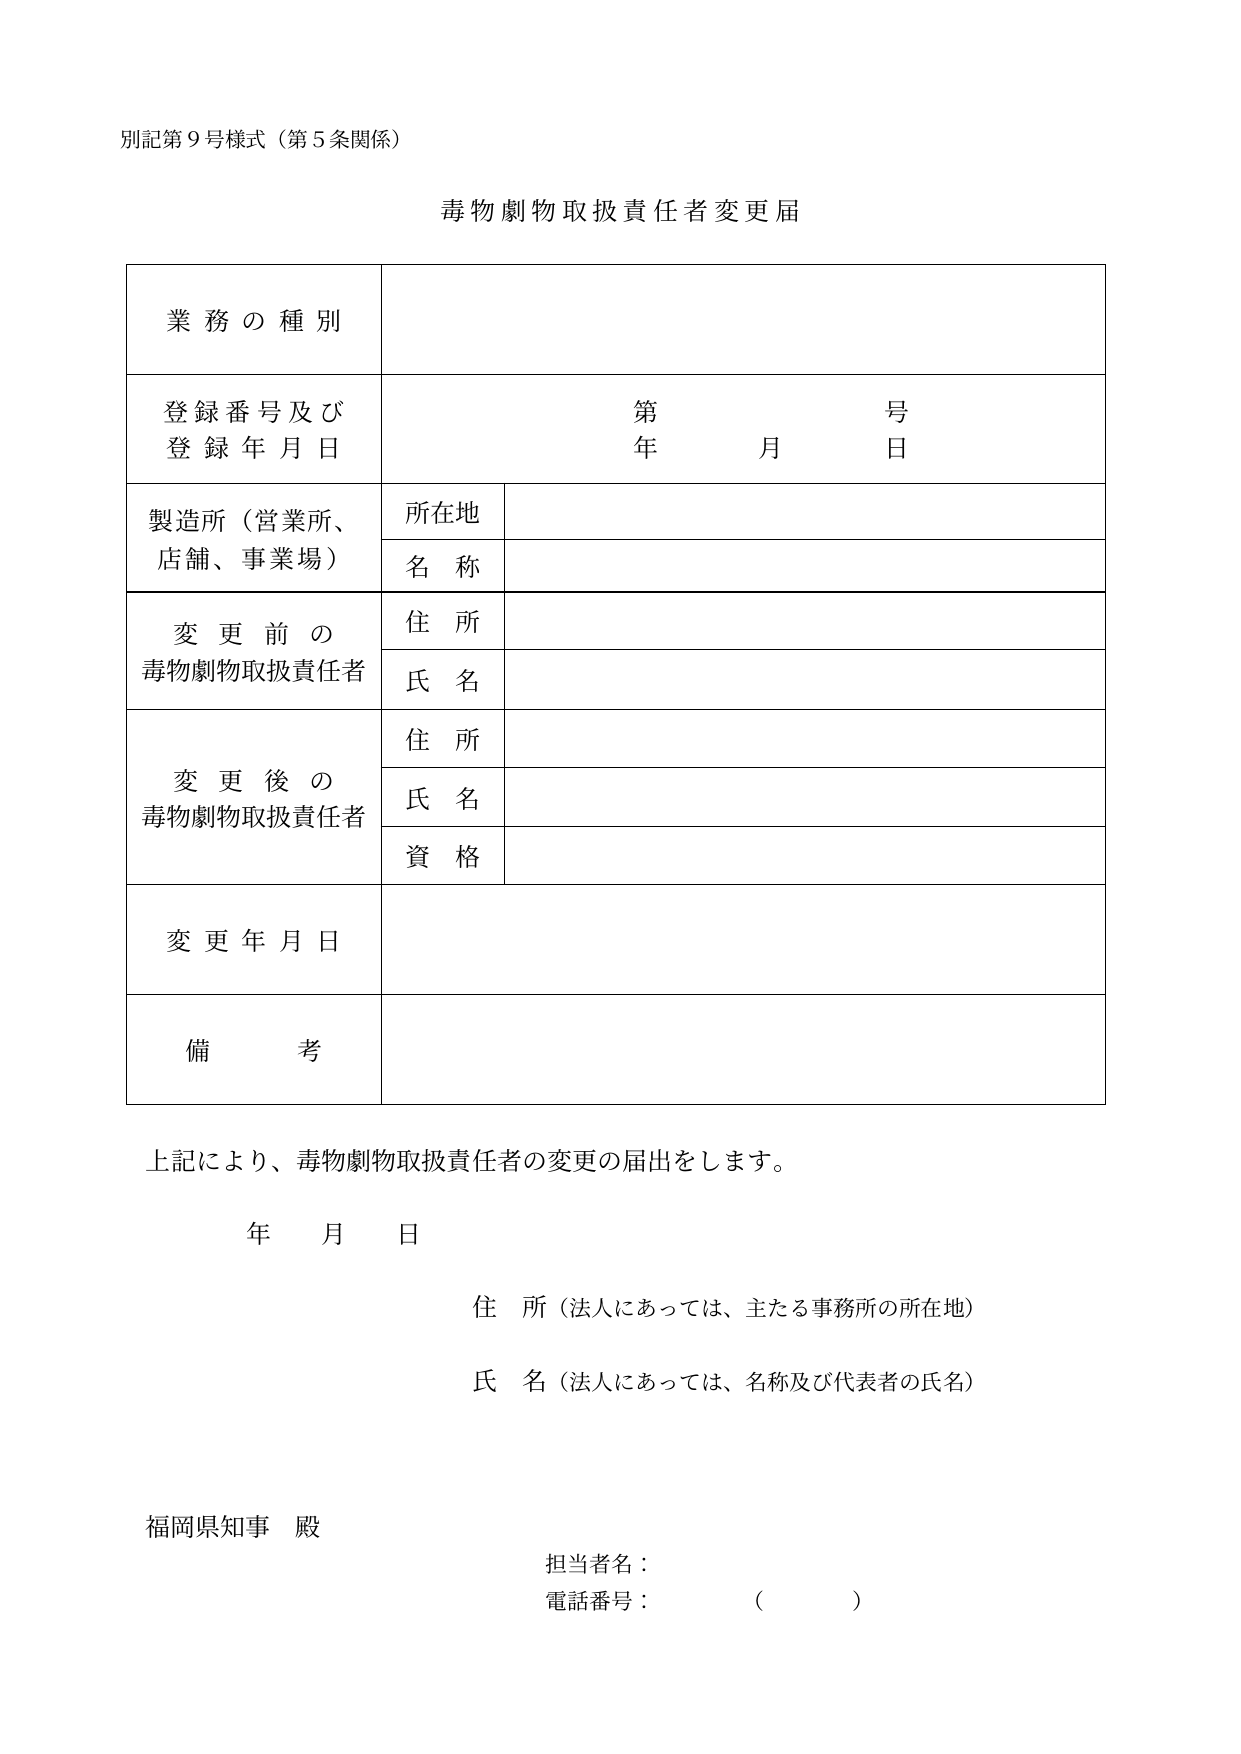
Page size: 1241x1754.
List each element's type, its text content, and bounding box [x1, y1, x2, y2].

table_cell 変更年月日 [127, 885, 381, 994]
table_cell 氏 名 [382, 650, 504, 709]
table_cell 住 所 [382, 710, 504, 767]
table_cell 住 所 [382, 593, 504, 649]
text 住 所（法人にあっては、主たる事務所の所在地） [121, 1288, 1120, 1324]
table_cell 名 称 [382, 540, 504, 591]
table_cell 変更前の 毒物劇物取扱責任者 [127, 593, 381, 709]
table_cell 変更後の 毒物劇物取扱責任者 [127, 710, 381, 884]
table_cell [505, 593, 1105, 649]
table_cell 備考 [127, 995, 381, 1104]
table_cell [505, 827, 1105, 884]
text 福岡県知事 殿 [121, 1507, 1120, 1543]
table_cell [505, 768, 1105, 826]
text 氏 名（法人にあっては、名称及び代表者の氏名） [121, 1361, 1120, 1397]
text 電話番号： （ ） [121, 1580, 1120, 1617]
table_cell [382, 995, 1105, 1104]
table_cell 所在地 [382, 484, 504, 539]
table_cell [382, 885, 1105, 994]
table_cell 第 号 年 月 日 [382, 375, 1105, 483]
table_cell 製造所（営業所、 店舗、事業場） [127, 484, 381, 591]
table_cell [505, 484, 1105, 539]
text 担当者名： [121, 1543, 1120, 1580]
table_cell [505, 540, 1105, 591]
table_cell [505, 650, 1105, 709]
table_cell 氏 名 [382, 768, 504, 826]
text 毒物劇物取扱責任者変更届 [121, 191, 1120, 228]
table_cell [505, 710, 1105, 767]
table_header [382, 265, 1105, 373]
text 上記により、毒物劇物取扱責任者の変更の届出をします。 [121, 1141, 1120, 1178]
text 年 月 日 [121, 1214, 1120, 1251]
table_header 業務の種別 [127, 265, 381, 373]
table_cell 資 格 [382, 827, 504, 884]
table_cell 登録番号及び 登録年月日 [127, 375, 381, 483]
text 別記第９号様式（第５条関係） [121, 118, 1120, 155]
